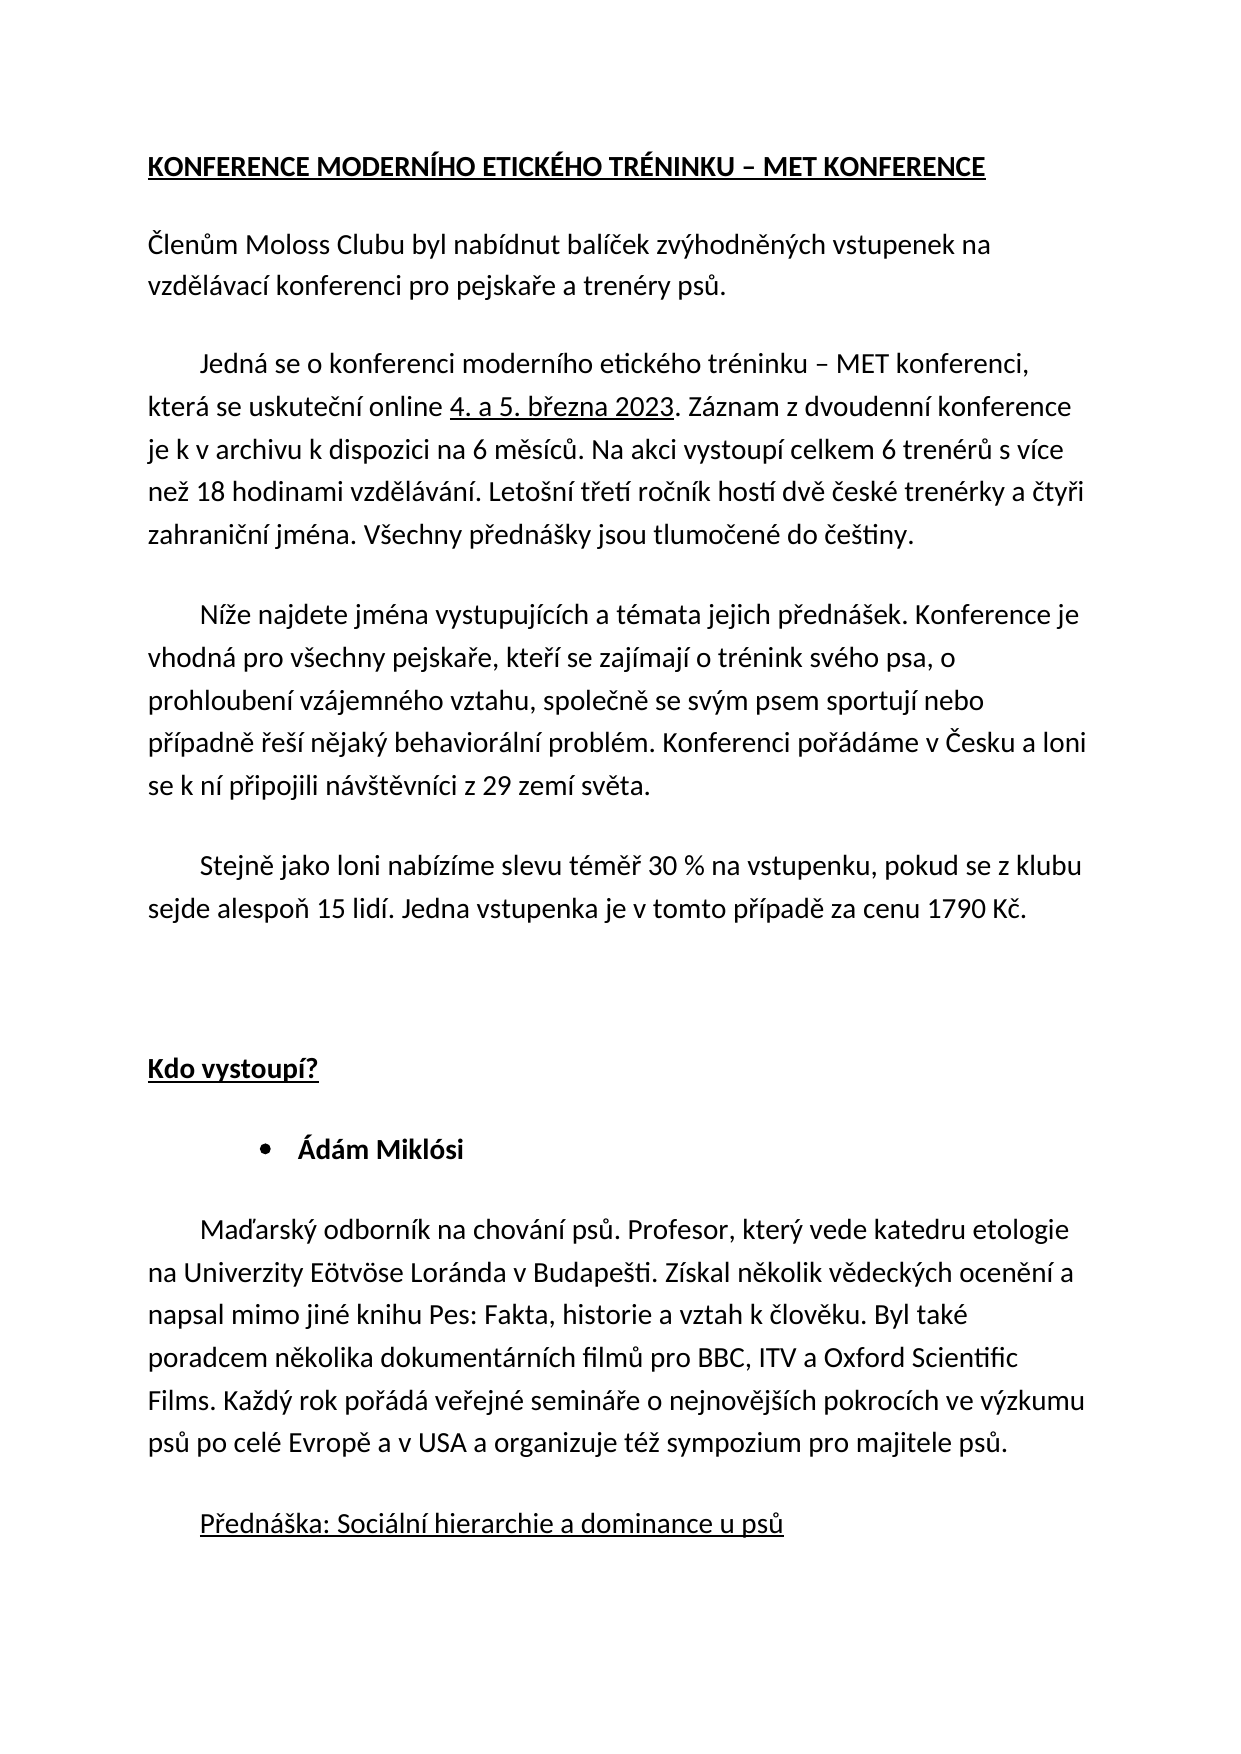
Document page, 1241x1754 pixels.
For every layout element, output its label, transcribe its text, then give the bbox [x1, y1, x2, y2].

text Konference moderního etického tréninku – MET konferencE [148, 148, 1093, 183]
text Níže najdete jména vystupujících a témata jejich přednášek. Konference je vhodná pro všechny pejskaře, kteří se zajímají o trénink svého psa, o prohloubení vzájemného vztahu, společně se svým psem sportují nebo případně řeší nějaký behaviorální problém. Konferenci pořádáme v Česku a loni se k ní připojili návštěvníci z 29 zemí světa. [148, 596, 1093, 803]
text Maďarský odborník na chování psů. Profesor, který vede katedru etologie na Univerzity Eötvöse Loránda v Budapešti. Získal několik vědeckých ocenění a napsal mimo jiné knihu Pes: Fakta, historie a vztah k člověku. Byl také poradcem několika dokumentárních filmů pro BBC, ITV a Oxford Scientific Films. Každý rok pořádá veřejné semináře o nejnovějších pokrocích ve výzkumu psů po celé Evropě a v USA a organizuje též sympozium pro majitele psů. [148, 1211, 1093, 1460]
list Ádám Miklósi [260, 1131, 1093, 1166]
text Stejně jako loni nabízíme slevu téměř 30 % na vstupenku, pokud se z klubu sejde alespoň 15 lidí. Jedna vstupenka je v tomto případě za cenu 1790 Kč. [148, 847, 1093, 926]
text Členům Moloss Clubu byl nabídnut balíček zvýhodněných vstupenek na vzdělávací konferenci pro pejskaře a trenéry psů. [148, 226, 1093, 303]
text Přednáška: Sociální hierarchie a dominance u psů [148, 1505, 1093, 1540]
text Kdo vystoupí? [148, 1051, 1093, 1086]
text Jedná se o konferenci moderního etického tréninku – MET konferenci, která se uskuteční online 4. a 5. března 2023. Záznam z dvoudenní konference je k v archivu k dispozici na 6 měsíců. Na akci vystoupí celkem 6 trenérů s více než 18 hodinami vzdělávání. Letošní třetí ročník hostí dvě české trenérky a čtyři zahraniční jména. Všechny přednášky jsou tlumočené do češtiny. [148, 345, 1093, 552]
